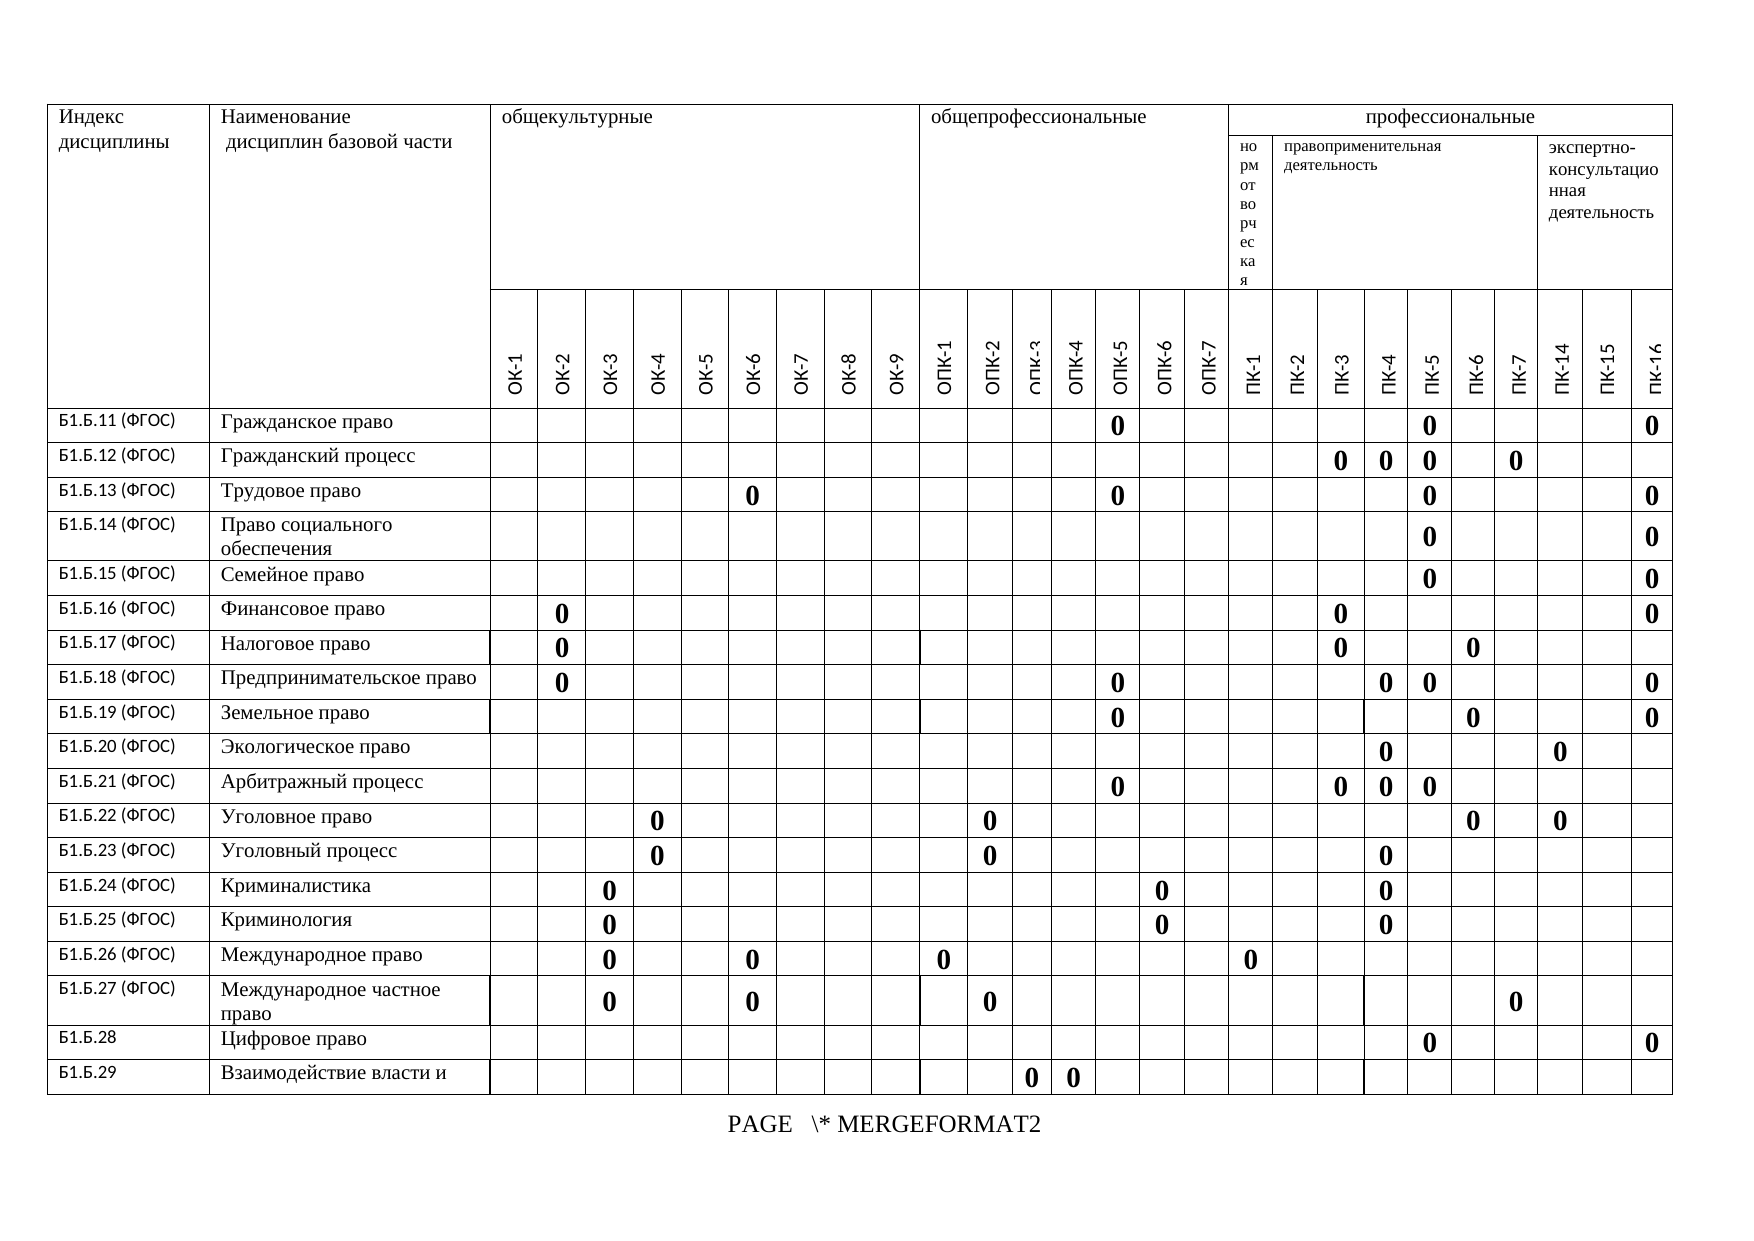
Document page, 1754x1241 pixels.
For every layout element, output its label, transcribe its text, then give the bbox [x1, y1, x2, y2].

table_cell [1229, 700, 1272, 733]
table_cell [1140, 443, 1184, 477]
table_cell ОПК-1 [920, 290, 967, 407]
table_cell [586, 596, 633, 629]
table_cell [634, 443, 681, 477]
table_cell [1408, 1060, 1451, 1094]
table_cell ПК-1 [1229, 290, 1272, 407]
table_cell [1408, 734, 1451, 768]
table_cell 0 [1096, 700, 1139, 733]
table_cell [1185, 838, 1228, 872]
table_cell [1185, 443, 1228, 477]
table_cell [1229, 907, 1272, 941]
table_cell [682, 873, 728, 906]
table_cell [1495, 665, 1537, 699]
table_cell [1365, 976, 1407, 1024]
table_cell 0 [1318, 443, 1364, 477]
table_cell [1583, 873, 1631, 906]
table_cell [1452, 873, 1494, 906]
table_cell [586, 561, 633, 595]
table_cell [1365, 942, 1407, 975]
table_cell Б1.Б.29 [48, 1060, 209, 1094]
table_cell [729, 631, 776, 664]
table_cell 0 [1365, 734, 1407, 768]
table_cell [682, 561, 728, 595]
table_cell 0 [1408, 443, 1451, 477]
table_cell Цифровое право [210, 1026, 490, 1059]
table_cell [1408, 631, 1451, 664]
table_cell [538, 942, 585, 975]
table_cell [1495, 734, 1537, 768]
table_cell [586, 769, 633, 802]
table_cell [1096, 838, 1139, 872]
table_cell [682, 838, 728, 872]
table_cell [1318, 1026, 1364, 1059]
table_cell [1185, 409, 1228, 442]
table_cell [1452, 769, 1494, 802]
table_cell [920, 443, 967, 477]
table_cell [491, 478, 537, 511]
table_cell [682, 512, 728, 560]
table_cell [1273, 409, 1317, 442]
table_cell [1229, 409, 1272, 442]
table_cell ПК-16 [1632, 290, 1672, 407]
table_cell 0 [1408, 665, 1451, 699]
table_cell [1013, 700, 1051, 733]
table_cell [491, 1060, 537, 1094]
table_cell [777, 478, 824, 511]
table_cell [1229, 1060, 1272, 1094]
table_header Индекс дисциплины [48, 105, 209, 407]
table_cell [634, 409, 681, 442]
table_cell [634, 734, 681, 768]
table_cell 0 [1495, 443, 1537, 477]
table_cell [729, 409, 776, 442]
table_cell [825, 907, 871, 941]
table_header профессиональные [1229, 105, 1672, 135]
table_cell Криминалистика [210, 873, 490, 906]
table_cell [1538, 1026, 1582, 1059]
table_cell [1052, 561, 1095, 595]
table_cell [920, 804, 967, 837]
table_cell [634, 512, 681, 560]
table_cell [872, 443, 919, 477]
table_cell [920, 769, 967, 802]
table_cell [1452, 512, 1494, 560]
table_cell [921, 631, 967, 664]
table_cell ПК-7 [1495, 290, 1537, 407]
table_cell [1408, 873, 1451, 906]
table_cell [1052, 700, 1095, 733]
table_cell 0 [1408, 561, 1451, 595]
table_cell 0 [1408, 769, 1451, 802]
table_cell [538, 700, 585, 733]
table_cell правоприменительная деятельность [1273, 136, 1537, 289]
table_cell [1452, 942, 1494, 975]
table_cell [491, 734, 537, 768]
table_cell [1140, 1060, 1184, 1094]
table_cell [586, 409, 633, 442]
table_cell [1495, 631, 1537, 664]
table_cell 0 [1365, 665, 1407, 699]
table_cell [1495, 512, 1537, 560]
table_cell [1013, 596, 1051, 629]
table_cell [777, 512, 824, 560]
table_cell [1273, 665, 1317, 699]
table_cell [682, 443, 728, 477]
table_cell [1538, 1060, 1582, 1094]
table_cell 0 [729, 976, 776, 1024]
table_cell [1229, 443, 1272, 477]
table_cell [538, 769, 585, 802]
table_cell [1318, 907, 1364, 941]
table_cell [1229, 838, 1272, 872]
table_cell 0 [1096, 665, 1139, 699]
table_cell [968, 1060, 1012, 1094]
table_cell Б1.Б.18 (ФГОС) [48, 665, 209, 699]
table_cell [1185, 700, 1228, 733]
table_cell [1318, 838, 1364, 872]
table_cell 0 [586, 907, 633, 941]
table_cell [1632, 873, 1672, 906]
table_cell [1583, 409, 1631, 442]
table_cell [1096, 596, 1139, 629]
table_cell [538, 734, 585, 768]
table_cell [968, 873, 1012, 906]
table_cell [920, 1026, 967, 1059]
table_cell [1052, 1026, 1095, 1059]
table_cell Криминология [210, 907, 490, 941]
table_cell [1408, 596, 1451, 629]
table_cell [586, 478, 633, 511]
table_cell [1452, 443, 1494, 477]
table_cell [634, 942, 681, 975]
table_cell [634, 769, 681, 802]
table_cell [872, 907, 919, 941]
table_cell [1495, 478, 1537, 511]
table_cell [968, 409, 1012, 442]
table_cell [1013, 1026, 1051, 1059]
table_cell [825, 596, 871, 629]
table_cell [825, 838, 871, 872]
table_cell [968, 512, 1012, 560]
table_cell [1013, 665, 1051, 699]
table_cell [729, 665, 776, 699]
table_cell [729, 734, 776, 768]
table_cell [1632, 443, 1672, 477]
table_cell Б1.Б.12 (ФГОС) [48, 443, 209, 477]
table_cell [1632, 734, 1672, 768]
table_cell [1318, 734, 1364, 768]
table_cell [1318, 1060, 1363, 1094]
table_cell [682, 478, 728, 511]
table_cell [1452, 734, 1494, 768]
table_cell [1408, 907, 1451, 941]
table_cell 0 [1538, 734, 1582, 768]
table_cell [1052, 942, 1095, 975]
table_cell [872, 942, 919, 975]
table_cell [491, 700, 537, 733]
table_cell [538, 409, 585, 442]
table_cell [825, 631, 871, 664]
table_cell [634, 700, 681, 733]
table_cell [538, 976, 585, 1024]
table_cell 0 [1632, 561, 1672, 595]
table_cell 0 [586, 942, 633, 975]
table_cell Б1.Б.26 (ФГОС) [48, 942, 209, 975]
table_cell [491, 665, 537, 699]
table_cell [1365, 512, 1407, 560]
table_cell [1318, 700, 1363, 733]
table_cell [968, 478, 1012, 511]
table_cell [1140, 976, 1184, 1024]
table_cell Б1.Б.25 (ФГОС) [48, 907, 209, 941]
table_cell [1318, 561, 1364, 595]
table_cell [1052, 907, 1095, 941]
table_cell Гражданский процесс [210, 443, 490, 477]
table_cell 0 [1140, 873, 1184, 906]
table_cell Б1.Б.24 (ФГОС) [48, 873, 209, 906]
table_cell [1013, 804, 1051, 837]
table_cell [1052, 478, 1095, 511]
table_cell [1096, 443, 1139, 477]
table_cell [1632, 838, 1672, 872]
table_cell [538, 838, 585, 872]
table_cell [1140, 409, 1184, 442]
table_cell ПК-3 [1318, 290, 1364, 407]
table_cell ОК-8 [825, 290, 871, 407]
table_cell [1052, 976, 1095, 1024]
table_cell ОК-4 [634, 290, 681, 407]
table_cell [1538, 665, 1582, 699]
table_cell [1452, 838, 1494, 872]
table_cell [1229, 1026, 1272, 1059]
table_cell 0 [1495, 976, 1537, 1024]
table_cell Гражданское право [210, 409, 490, 442]
table_cell [538, 512, 585, 560]
table_cell [1538, 596, 1582, 629]
table_cell [872, 596, 919, 629]
table_cell [777, 631, 824, 664]
table_cell Б1.Б.11 (ФГОС) [48, 409, 209, 442]
table_cell [777, 561, 824, 595]
table_cell [729, 700, 776, 733]
table_cell [1365, 631, 1407, 664]
table_cell [1052, 443, 1095, 477]
table_cell ОПК-6 [1140, 290, 1184, 407]
table_cell [777, 804, 824, 837]
table_cell [1140, 478, 1184, 511]
table_cell [872, 804, 919, 837]
table_cell [1140, 838, 1184, 872]
table_cell [729, 1060, 776, 1094]
table_cell [872, 838, 919, 872]
table_cell [1495, 873, 1537, 906]
table_cell [1318, 512, 1364, 560]
table_cell [1229, 512, 1272, 560]
table_cell [1538, 907, 1582, 941]
table_cell 0 [1452, 631, 1494, 664]
table_cell [777, 1026, 824, 1059]
table_cell [682, 1026, 728, 1059]
table_cell 0 [1632, 512, 1672, 560]
table_cell [825, 976, 871, 1024]
table_cell [1495, 907, 1537, 941]
table_cell [1185, 734, 1228, 768]
table_cell [1452, 478, 1494, 511]
table_cell Б1.Б.21 (ФГОС) [48, 769, 209, 802]
table_cell [1013, 769, 1051, 802]
table_cell 0 [538, 596, 585, 629]
table_cell [1365, 1026, 1407, 1059]
table_cell 0 [538, 665, 585, 699]
table_cell [872, 769, 919, 802]
table_cell [682, 734, 728, 768]
table_cell 0 [1632, 665, 1672, 699]
table_cell [1096, 976, 1139, 1024]
table_cell ОПК-3 [1013, 290, 1051, 407]
table_cell [1318, 665, 1364, 699]
table_cell Земельное право [210, 700, 489, 733]
table_cell [1273, 804, 1317, 837]
table_cell [872, 512, 919, 560]
table_cell [777, 873, 824, 906]
table_cell [1408, 942, 1451, 975]
table_cell [1052, 838, 1095, 872]
table_cell [777, 734, 824, 768]
table_cell [920, 596, 967, 629]
table_cell [920, 478, 967, 511]
table_cell [1408, 838, 1451, 872]
table_cell 0 [1318, 631, 1364, 664]
table_cell [968, 1026, 1012, 1059]
table_cell [872, 478, 919, 511]
table_cell Международное право [210, 942, 490, 975]
table_cell Экологическое право [210, 734, 490, 768]
table_cell [1052, 804, 1095, 837]
table_cell [1140, 804, 1184, 837]
table_cell [586, 804, 633, 837]
table_cell [1185, 804, 1228, 837]
table_cell ОК-3 [586, 290, 633, 407]
table_cell Семейное право [210, 561, 490, 595]
table_cell 0 [1013, 1060, 1051, 1094]
table_cell 0 [1365, 838, 1407, 872]
table_cell [1365, 478, 1407, 511]
table_cell [1495, 409, 1537, 442]
table_cell [1140, 734, 1184, 768]
table_cell Финансовое право [210, 596, 490, 629]
table_cell [1583, 596, 1631, 629]
table_cell [1583, 838, 1631, 872]
table_cell [729, 769, 776, 802]
table_cell [920, 512, 967, 560]
table_cell [825, 478, 871, 511]
table_cell [825, 942, 871, 975]
table_cell [1365, 561, 1407, 595]
table_cell [491, 769, 537, 802]
table_cell [920, 409, 967, 442]
table_cell [1408, 804, 1451, 837]
table_cell [1273, 1026, 1317, 1059]
table_cell [1583, 512, 1631, 560]
table_cell [586, 665, 633, 699]
table_cell Б1.Б.17 (ФГОС) [48, 631, 209, 664]
table_cell [1140, 769, 1184, 802]
table_cell [538, 1026, 585, 1059]
table_cell [1273, 478, 1317, 511]
table_cell [1273, 1060, 1317, 1094]
table_cell [634, 976, 681, 1024]
table_cell [872, 409, 919, 442]
table_cell [1013, 942, 1051, 975]
table_cell [968, 665, 1012, 699]
table_cell [1538, 976, 1582, 1024]
table_cell Б1.Б.16 (ФГОС) [48, 596, 209, 629]
table_cell [1185, 596, 1228, 629]
table_cell [872, 561, 919, 595]
table_cell Б1.Б.19 (ФГОС) [48, 700, 209, 733]
table_cell [968, 769, 1012, 802]
table_cell [1583, 734, 1631, 768]
table_cell [1185, 478, 1228, 511]
table_cell 0 [968, 838, 1012, 872]
table_cell [538, 1060, 585, 1094]
table_cell [1318, 804, 1364, 837]
table_cell Взаимодействие власти и институтов гражданского общества [210, 1060, 489, 1094]
table_cell [1013, 409, 1051, 442]
table_cell [1096, 561, 1139, 595]
table_cell [1452, 976, 1494, 1024]
table_cell [1229, 478, 1272, 511]
table_cell [968, 561, 1012, 595]
table_cell [1583, 700, 1631, 733]
table_cell [1185, 561, 1228, 595]
table_cell [1140, 561, 1184, 595]
table_cell [872, 873, 919, 906]
table_cell [491, 512, 537, 560]
table_cell [1538, 942, 1582, 975]
table_cell [1273, 838, 1317, 872]
table_cell 0 [1318, 596, 1364, 629]
table_cell [1583, 1060, 1631, 1094]
table_cell [872, 976, 919, 1024]
table_cell [920, 665, 967, 699]
table_cell [729, 596, 776, 629]
table_cell [634, 631, 681, 664]
table_cell 0 [968, 976, 1012, 1024]
table_cell [1052, 512, 1095, 560]
table_cell [1495, 769, 1537, 802]
table_cell [491, 873, 537, 906]
table_cell [968, 596, 1012, 629]
table_cell [872, 734, 919, 768]
table_cell ПК-15 [1583, 290, 1631, 407]
table_cell [825, 409, 871, 442]
table_cell 0 [1096, 769, 1139, 802]
table_cell [920, 838, 967, 872]
table_cell [634, 1060, 681, 1094]
table_cell [586, 838, 633, 872]
table_cell [586, 443, 633, 477]
table_cell [1583, 769, 1631, 802]
table_cell [1538, 769, 1582, 802]
table_cell [1318, 409, 1364, 442]
table_cell [1013, 561, 1051, 595]
table_cell [1538, 512, 1582, 560]
table_cell [777, 665, 824, 699]
table_cell [1273, 596, 1317, 629]
table_cell [634, 1026, 681, 1059]
table_cell [1052, 665, 1095, 699]
table_cell [1632, 907, 1672, 941]
table_cell [1583, 561, 1631, 595]
table_cell ОПК-7 [1185, 290, 1228, 407]
table_cell [1452, 596, 1494, 629]
table_cell [825, 700, 871, 733]
table_cell [1365, 700, 1407, 733]
table_cell [586, 1026, 633, 1059]
table_header общекультурные [491, 105, 919, 289]
table_cell [1096, 1060, 1139, 1094]
table_cell [1052, 596, 1095, 629]
table_cell [1495, 942, 1537, 975]
table_cell 0 [1632, 700, 1672, 733]
table_cell [777, 838, 824, 872]
table_cell [491, 907, 537, 941]
table_cell [1632, 631, 1672, 664]
table_cell Право социального обеспечения [210, 512, 490, 560]
table_cell 0 [1408, 409, 1451, 442]
table_cell Б1.Б.23 (ФГОС) [48, 838, 209, 872]
table_cell 0 [1632, 409, 1672, 442]
table_cell [586, 631, 633, 664]
table_cell [921, 1060, 967, 1094]
table_cell [1185, 907, 1228, 941]
table_cell 0 [1408, 512, 1451, 560]
table_cell [491, 631, 537, 664]
table_cell [1318, 942, 1364, 975]
table_cell [1365, 1060, 1407, 1094]
table_cell [1583, 907, 1631, 941]
table_cell ОК-5 [682, 290, 728, 407]
table_cell 0 [1538, 804, 1582, 837]
table_cell ОК-9 [872, 290, 919, 407]
table_cell [1318, 478, 1364, 511]
table_cell [1583, 665, 1631, 699]
table_cell [491, 443, 537, 477]
table_cell [825, 443, 871, 477]
table_cell 0 [1632, 1026, 1672, 1059]
table_cell [1229, 804, 1272, 837]
table_cell [729, 1026, 776, 1059]
table_cell [825, 665, 871, 699]
table_cell [1096, 942, 1139, 975]
table_cell 0 [1408, 478, 1451, 511]
table_cell [1632, 769, 1672, 802]
table_cell нормотворческая [1229, 136, 1272, 289]
table_cell экспертно-консультационная деятельность [1538, 136, 1672, 289]
table_cell [825, 769, 871, 802]
table_cell [682, 907, 728, 941]
table_cell [1229, 976, 1272, 1024]
table_cell [1140, 512, 1184, 560]
table_cell [1583, 1026, 1631, 1059]
table_cell [777, 409, 824, 442]
table_cell [1140, 700, 1184, 733]
table_cell [921, 976, 967, 1024]
table_cell Б1.Б.28 [48, 1026, 209, 1059]
table_header общепрофессиональные [920, 105, 1228, 289]
table_cell [968, 631, 1012, 664]
table_cell ОПК-5 [1096, 290, 1139, 407]
table_cell [1452, 409, 1494, 442]
table_cell [1229, 769, 1272, 802]
table_cell [777, 976, 824, 1024]
table_cell [1185, 1026, 1228, 1059]
table_cell [1013, 512, 1051, 560]
table_cell [1013, 907, 1051, 941]
table_cell [1096, 512, 1139, 560]
table_cell [682, 631, 728, 664]
table_cell [586, 1060, 633, 1094]
table_cell [1273, 976, 1317, 1024]
table_cell 0 [1052, 1060, 1095, 1094]
table_cell [777, 700, 824, 733]
table_cell Налоговое право [210, 631, 489, 664]
table_cell [1185, 873, 1228, 906]
table_cell [682, 596, 728, 629]
table_cell [491, 804, 537, 837]
table_cell Международное частное право [210, 976, 489, 1024]
table_cell [777, 769, 824, 802]
table_cell 0 [1452, 804, 1494, 837]
table_cell [729, 804, 776, 837]
table_cell [872, 700, 919, 733]
table_cell [586, 700, 633, 733]
table_cell [920, 734, 967, 768]
table_cell [1096, 804, 1139, 837]
table_cell [1452, 561, 1494, 595]
table_cell [1185, 512, 1228, 560]
table_cell [1538, 561, 1582, 595]
table_cell [634, 596, 681, 629]
table_cell [1052, 873, 1095, 906]
table_cell [1096, 873, 1139, 906]
table_cell [1185, 665, 1228, 699]
table_cell [825, 804, 871, 837]
table_cell Предпринимательское право [210, 665, 490, 699]
table_cell [825, 512, 871, 560]
table_cell ОК-1 [491, 290, 537, 407]
table_cell Уголовное право [210, 804, 490, 837]
table_cell 0 [729, 478, 776, 511]
table_cell [1185, 942, 1228, 975]
table_cell Трудовое право [210, 478, 490, 511]
table_cell 0 [1096, 478, 1139, 511]
table_cell [1273, 907, 1317, 941]
table_cell [1013, 734, 1051, 768]
table_cell Б1.Б.15 (ФГОС) [48, 561, 209, 595]
table_cell [1538, 838, 1582, 872]
table_cell [1452, 907, 1494, 941]
table_cell [682, 942, 728, 975]
table_cell [1495, 596, 1537, 629]
table_cell 0 [634, 838, 681, 872]
table_cell [538, 804, 585, 837]
table_cell 0 [1140, 907, 1184, 941]
table_cell [1495, 1060, 1537, 1094]
table_cell ПК-2 [1273, 290, 1317, 407]
table_cell [1452, 665, 1494, 699]
table_cell [1185, 631, 1228, 664]
table_cell [777, 1060, 824, 1094]
table_cell [1229, 596, 1272, 629]
table_cell [968, 942, 1012, 975]
table_cell 0 [1318, 769, 1364, 802]
table_cell [1495, 838, 1537, 872]
table_cell 0 [1632, 596, 1672, 629]
table_cell [872, 1026, 919, 1059]
table_cell [1273, 873, 1317, 906]
table_cell [1052, 769, 1095, 802]
table_cell [1013, 976, 1051, 1024]
table_cell [1273, 443, 1317, 477]
table_cell [682, 409, 728, 442]
table_cell 0 [1365, 907, 1407, 941]
table_cell 0 [1365, 443, 1407, 477]
table_cell [920, 907, 967, 941]
table_cell [634, 907, 681, 941]
table_header Наименование дисциплин базовой части [210, 105, 490, 407]
table_cell [1538, 478, 1582, 511]
table_cell ОК-2 [538, 290, 585, 407]
table_cell Уголовный процесс [210, 838, 490, 872]
table_cell 0 [634, 804, 681, 837]
table_cell [921, 700, 967, 733]
table_cell [1096, 734, 1139, 768]
table_cell [1140, 942, 1184, 975]
table_cell ОК-6 [729, 290, 776, 407]
table_cell [825, 873, 871, 906]
table_cell [586, 734, 633, 768]
table_cell [1185, 976, 1228, 1024]
table_cell ПК-14 [1538, 290, 1582, 407]
table_cell [825, 1026, 871, 1059]
table_cell [634, 665, 681, 699]
table_cell [682, 1060, 728, 1094]
table_cell [825, 561, 871, 595]
table_cell [729, 443, 776, 477]
table_cell [1583, 478, 1631, 511]
table_cell [1185, 769, 1228, 802]
table_cell [1140, 596, 1184, 629]
table_cell [682, 665, 728, 699]
table_cell [1013, 631, 1051, 664]
table_cell [1273, 700, 1317, 733]
table_cell [729, 512, 776, 560]
table_cell 0 [1229, 942, 1272, 975]
table_cell [1365, 804, 1407, 837]
table_cell Б1.Б.20 (ФГОС) [48, 734, 209, 768]
table_cell Б1.Б.22 (ФГОС) [48, 804, 209, 837]
table_cell [491, 942, 537, 975]
table_cell [538, 561, 585, 595]
table_cell [1452, 1060, 1494, 1094]
table_cell [825, 1060, 871, 1094]
table_cell [1013, 873, 1051, 906]
table_cell [1273, 734, 1317, 768]
table_cell ОК-7 [777, 290, 824, 407]
table_cell 0 [1408, 1026, 1451, 1059]
table_cell [1583, 443, 1631, 477]
table_cell [920, 873, 967, 906]
table_cell [1632, 1060, 1672, 1094]
table_cell [1583, 804, 1631, 837]
table_cell [634, 873, 681, 906]
table_cell [538, 443, 585, 477]
table_cell [682, 700, 728, 733]
table_cell [872, 631, 919, 664]
table_cell [1229, 665, 1272, 699]
table_cell [968, 907, 1012, 941]
table_cell [1495, 804, 1537, 837]
table_cell [1583, 976, 1631, 1024]
table_cell [491, 596, 537, 629]
table_cell ОПК-2 [968, 290, 1012, 407]
table_cell 0 [968, 804, 1012, 837]
table_cell [1140, 665, 1184, 699]
table_cell 0 [1632, 478, 1672, 511]
table_cell [1013, 478, 1051, 511]
table_cell [1052, 409, 1095, 442]
table_cell [729, 561, 776, 595]
table_cell [491, 976, 537, 1024]
table_cell [491, 1026, 537, 1059]
table_cell [968, 734, 1012, 768]
table_cell 0 [1365, 769, 1407, 802]
table_cell [1096, 1026, 1139, 1059]
table_cell [1408, 976, 1451, 1024]
table_cell [777, 596, 824, 629]
table_cell [777, 942, 824, 975]
table_cell [1538, 443, 1582, 477]
table_cell [968, 700, 1012, 733]
table_cell [872, 1060, 919, 1094]
table_cell [872, 665, 919, 699]
table_cell [968, 443, 1012, 477]
table_cell [1273, 561, 1317, 595]
table_cell [1273, 942, 1317, 975]
table_cell ПК-4 [1365, 290, 1407, 407]
table_cell Арбитражный процесс [210, 769, 490, 802]
table_cell [1583, 942, 1631, 975]
table_cell [1408, 700, 1451, 733]
table_cell [1140, 1026, 1184, 1059]
table_cell [1538, 873, 1582, 906]
table_cell [1495, 700, 1537, 733]
table_cell [1538, 700, 1582, 733]
table_cell [729, 907, 776, 941]
table_cell [634, 561, 681, 595]
table_cell [1013, 443, 1051, 477]
table_cell [1096, 907, 1139, 941]
table_cell [538, 478, 585, 511]
table_cell [729, 838, 776, 872]
table_cell [1273, 769, 1317, 802]
table_cell [1632, 976, 1672, 1024]
table_cell [1052, 734, 1095, 768]
table_cell [1495, 1026, 1537, 1059]
table_cell 0 [538, 631, 585, 664]
table_cell [1495, 561, 1537, 595]
table_cell Б1.Б.13 (ФГОС) [48, 478, 209, 511]
table_cell [1538, 409, 1582, 442]
table_cell [1052, 631, 1095, 664]
table_cell [1318, 873, 1364, 906]
table_cell ПК-6 [1452, 290, 1494, 407]
table_cell [1318, 976, 1363, 1024]
table_cell [1229, 873, 1272, 906]
table_cell 0 [1365, 873, 1407, 906]
table_cell [1013, 838, 1051, 872]
table_cell 0 [729, 942, 776, 975]
table_cell [538, 907, 585, 941]
table_cell [634, 478, 681, 511]
table_cell [1632, 804, 1672, 837]
table_cell [538, 873, 585, 906]
table_cell [682, 804, 728, 837]
table_cell [1140, 631, 1184, 664]
table_cell [1365, 409, 1407, 442]
table_cell [1452, 1026, 1494, 1059]
table_cell [1096, 631, 1139, 664]
table_cell Б1.Б.14 (ФГОС) [48, 512, 209, 560]
table_cell 0 [920, 942, 967, 975]
table_cell [729, 873, 776, 906]
table_cell ОПК-4 [1052, 290, 1095, 407]
table_cell [825, 734, 871, 768]
table_cell [1229, 631, 1272, 664]
table_cell [1273, 512, 1317, 560]
table_cell [1583, 631, 1631, 664]
table_cell 0 [586, 873, 633, 906]
table_cell [491, 561, 537, 595]
table_cell [491, 409, 537, 442]
table_cell [1365, 596, 1407, 629]
table_cell [586, 512, 633, 560]
table_cell [1229, 561, 1272, 595]
table_cell Б1.Б.27 (ФГОС) [48, 976, 209, 1024]
table_cell [777, 907, 824, 941]
table_cell [1185, 1060, 1228, 1094]
table_cell [777, 443, 824, 477]
table_cell 0 [1096, 409, 1139, 442]
table_cell 0 [1452, 700, 1494, 733]
table_cell 0 [586, 976, 633, 1024]
table_cell [1273, 631, 1317, 664]
table_cell [682, 976, 728, 1024]
table_cell [491, 838, 537, 872]
table_cell [1229, 734, 1272, 768]
table_cell [920, 561, 967, 595]
table_cell [1632, 942, 1672, 975]
table_cell ПК-5 [1408, 290, 1451, 407]
table_cell [682, 769, 728, 802]
table_cell [1538, 631, 1582, 664]
